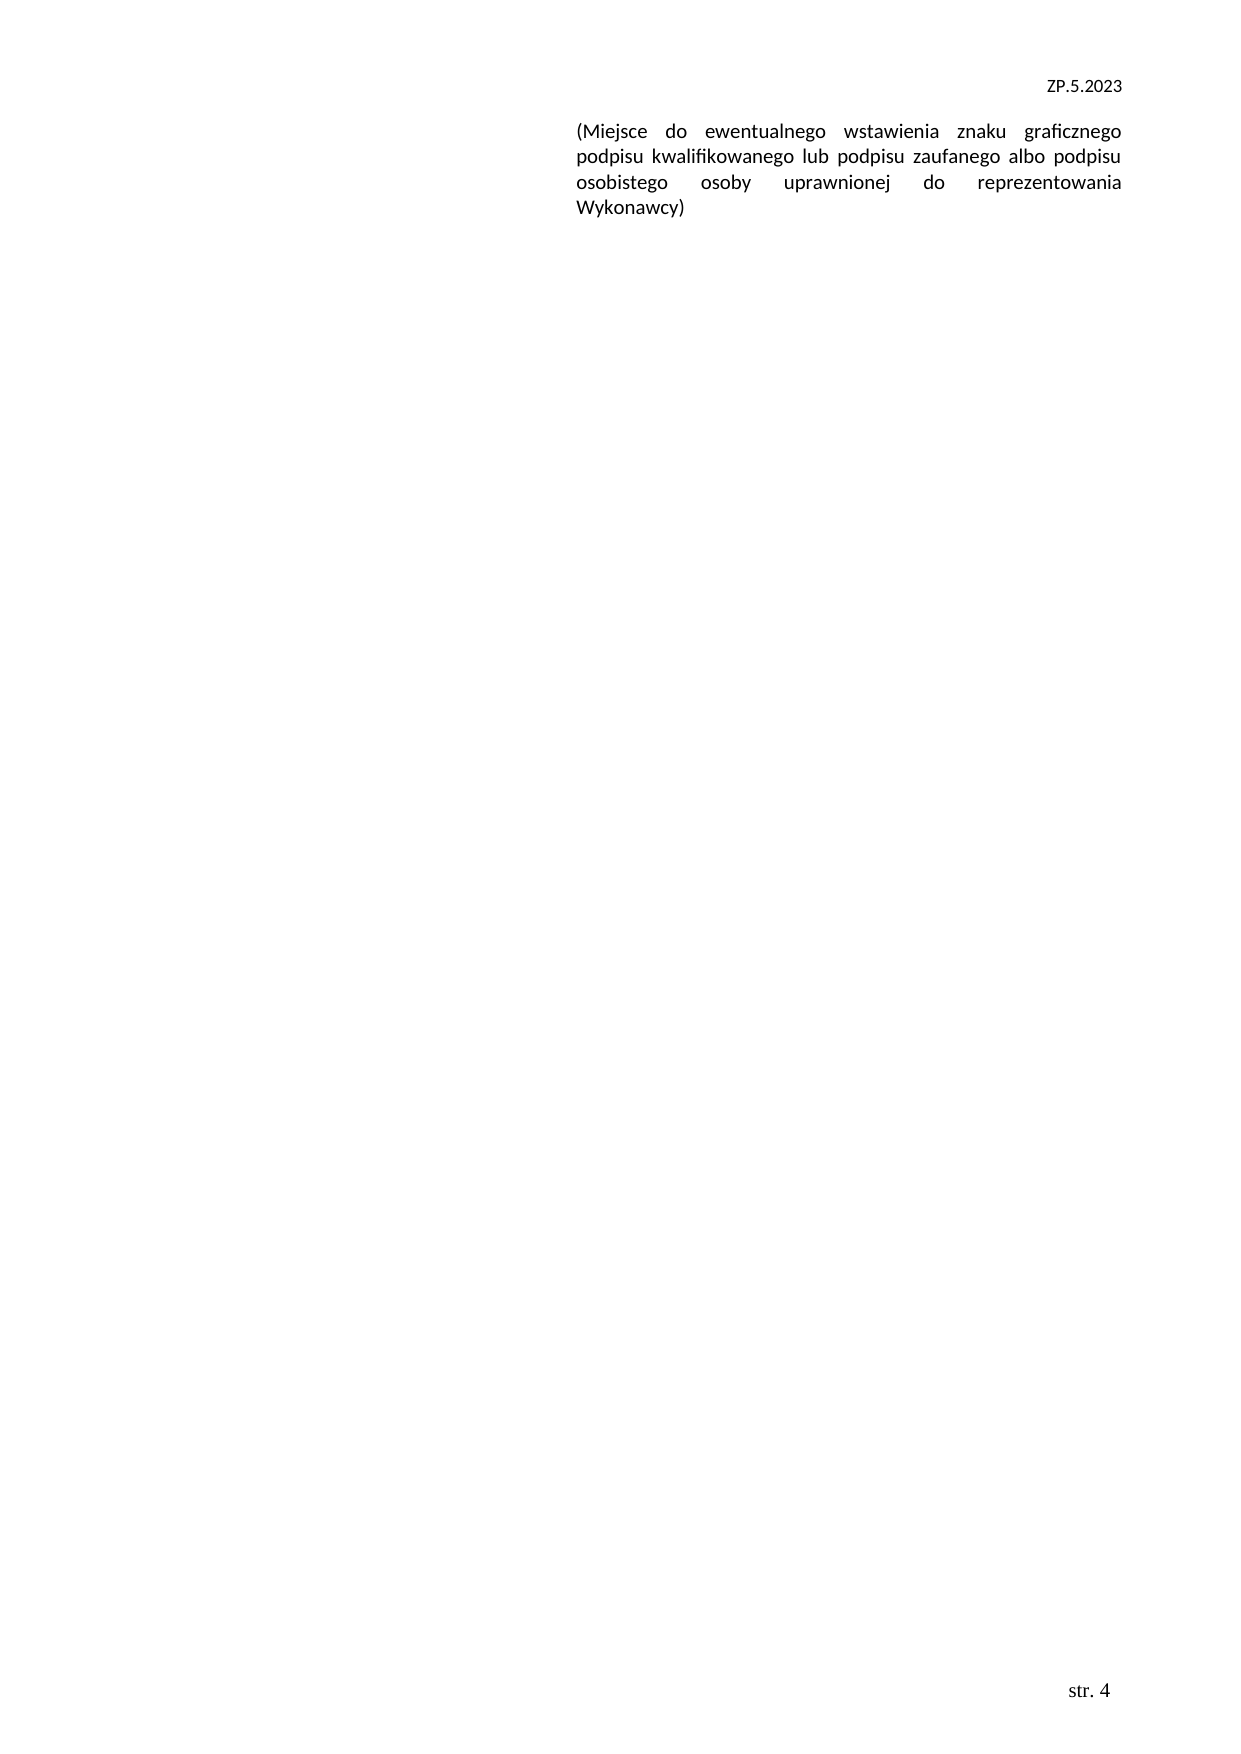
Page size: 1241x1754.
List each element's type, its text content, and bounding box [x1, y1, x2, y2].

text (Miejsce do ewentualnego wstawienia znaku graficznego podpisu kwalifikowanego lub podpisu zaufanego albo podpisu osobistego osoby uprawnionej do reprezentowania Wykonawcy) [576, 118, 1122, 220]
